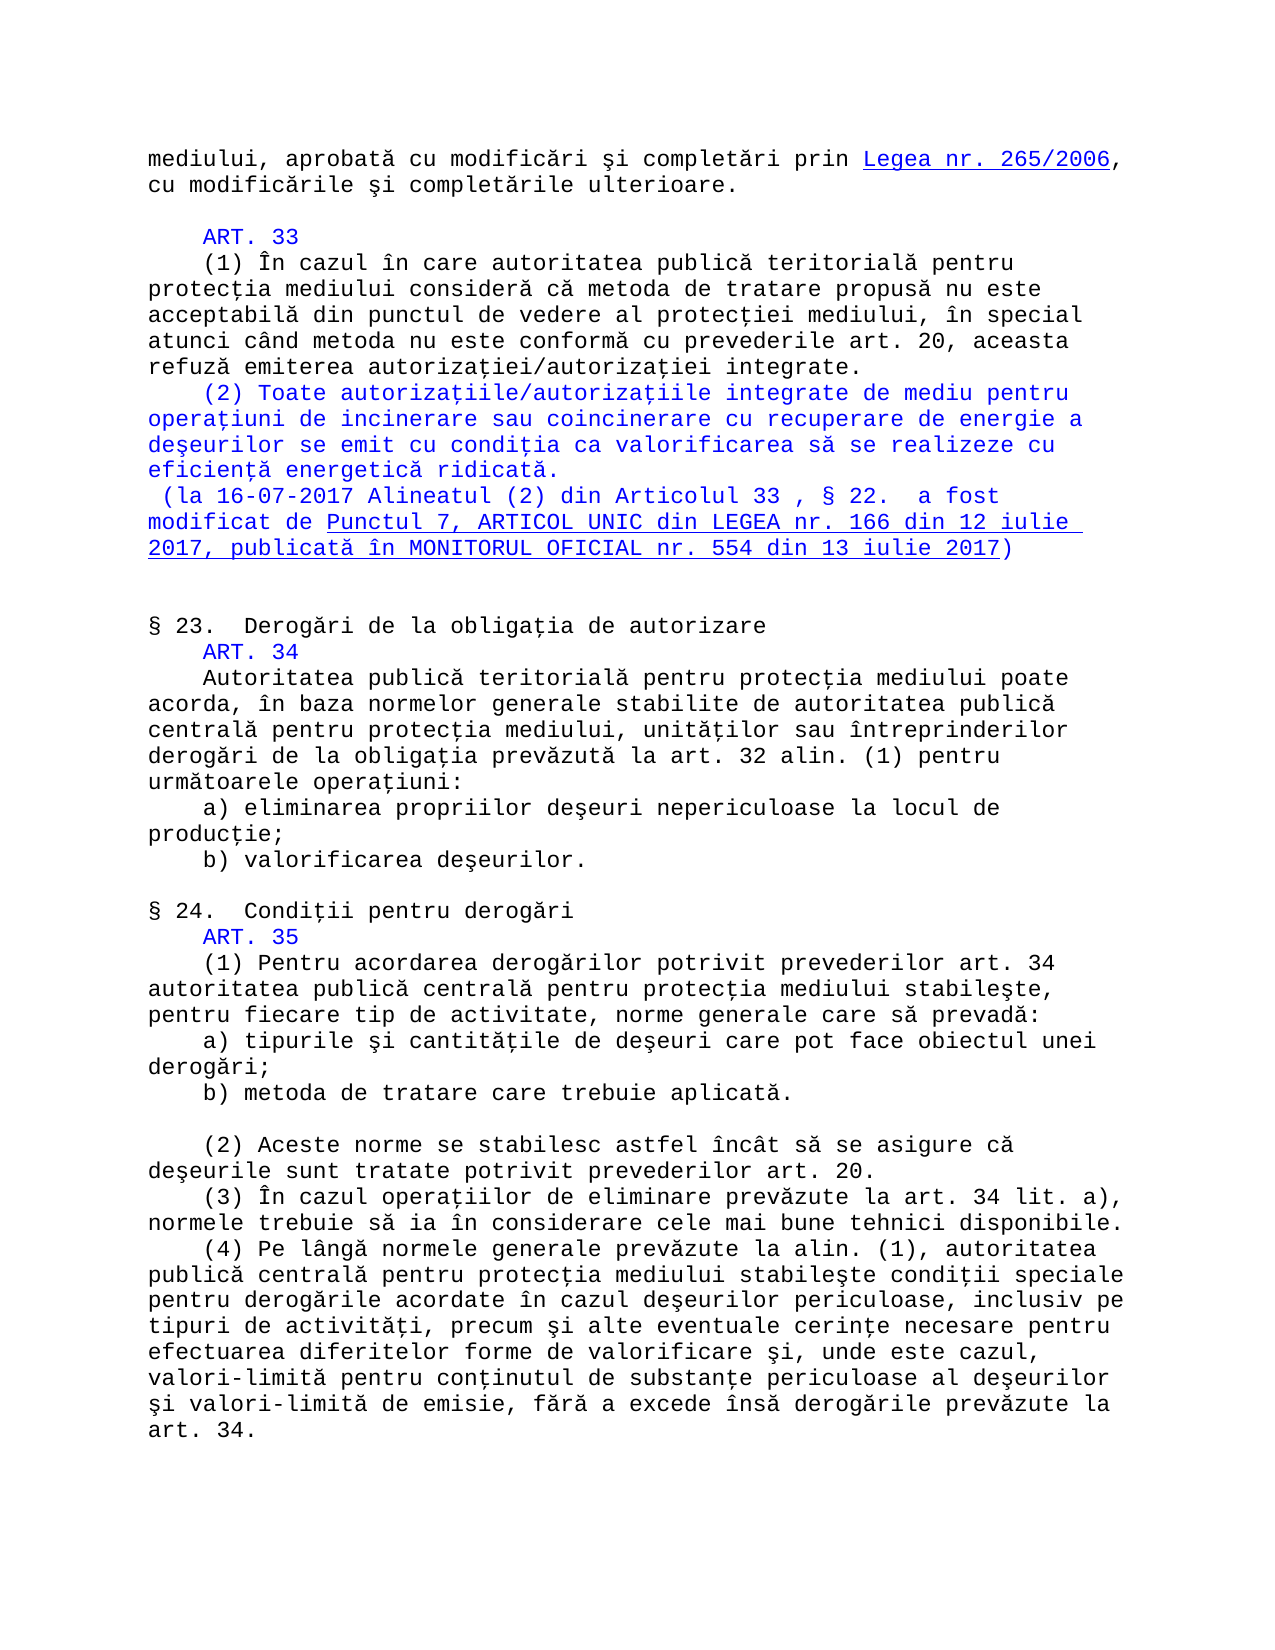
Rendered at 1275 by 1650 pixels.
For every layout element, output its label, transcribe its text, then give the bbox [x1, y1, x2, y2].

text § 23. Derogări de la obligaţia de autorizare [148, 614, 1127, 640]
text (1) Pentru acordarea derogărilor potrivit prevederilor art. 34 autoritatea publică centrală pentru protecţia mediului stabileşte, pentru fiecare tip de activitate, norme generale care să prevadă: [148, 952, 1127, 1029]
text (3) În cazul operaţiilor de eliminare prevăzute la art. 34 lit. a), normele trebuie să ia în considerare cele mai bune tehnici disponibile. [148, 1185, 1127, 1237]
text (4) Pe lângă normele generale prevăzute la alin. (1), autoritatea publică centrală pentru protecţia mediului stabileşte condiţii speciale pentru derogările acordate în cazul deşeurilor periculoase, inclusiv pe tipuri de activităţi, precum şi alte eventuale cerinţe necesare pentru efectuarea diferitelor forme de valorificare şi, unde este cazul, valori-limită pentru conţinutul de substanţe periculoase al deşeurilor şi valori-limită de emisie, fără a excede însă derogările prevăzute la art. 34. [148, 1237, 1127, 1444]
text ART. 34 [148, 640, 1127, 666]
text ART. 33 [148, 225, 1127, 251]
text b) metoda de tratare care trebuie aplicată. [148, 1081, 1127, 1107]
text a) tipurile şi cantităţile de deşeuri care pot face obiectul unei derogări; [148, 1029, 1127, 1081]
text § 24. Condiţii pentru derogări [148, 900, 1127, 926]
text b) valorificarea deşeurilor. [148, 848, 1127, 874]
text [148, 148, 1127, 199]
text a) eliminarea propriilor deşeuri nepericuloase la locul de producţie; [148, 796, 1127, 848]
text (1) În cazul în care autoritatea publică teritorială pentru protecţia mediului consideră că metoda de tratare propusă nu este acceptabilă din punctul de vedere al protecţiei mediului, în special atunci când metoda nu este conformă cu prevederile art. 20, aceasta refuză emiterea autorizaţiei/autorizaţiei integrate. [148, 251, 1127, 381]
text (2) Aceste norme se stabilesc astfel încât să se asigure că deşeurile sunt tratate potrivit prevederilor art. 20. [148, 1133, 1127, 1185]
text ART. 35 [148, 926, 1127, 952]
text (la 16-07-2017 Alineatul (2) din Articolul 33 , § 22. a fost modificat de <LLNK 12017 166 10 201 0117>Punctul 7, ARTICOL UNIC din LEGEA nr. 166 din 12 iulie 2017, publicată în MONITORUL OFICIAL nr. 554 din 13 iulie 2017) [148, 485, 1127, 563]
text (2) Toate autorizaţiile/autorizaţiile integrate de mediu pentru operaţiuni de incinerare sau coincinerare cu recuperare de energie a deşeurilor se emit cu condiţia ca valorificarea să se realizeze cu eficienţă energetică ridicată. [148, 381, 1127, 485]
text Autoritatea publică teritorială pentru protecţia mediului poate acorda, în baza normelor generale stabilite de autoritatea publică centrală pentru protecţia mediului, unităţilor sau întreprinderilor derogări de la obligaţia prevăzută la art. 32 alin. (1) pentru următoarele operaţiuni: [148, 666, 1127, 796]
